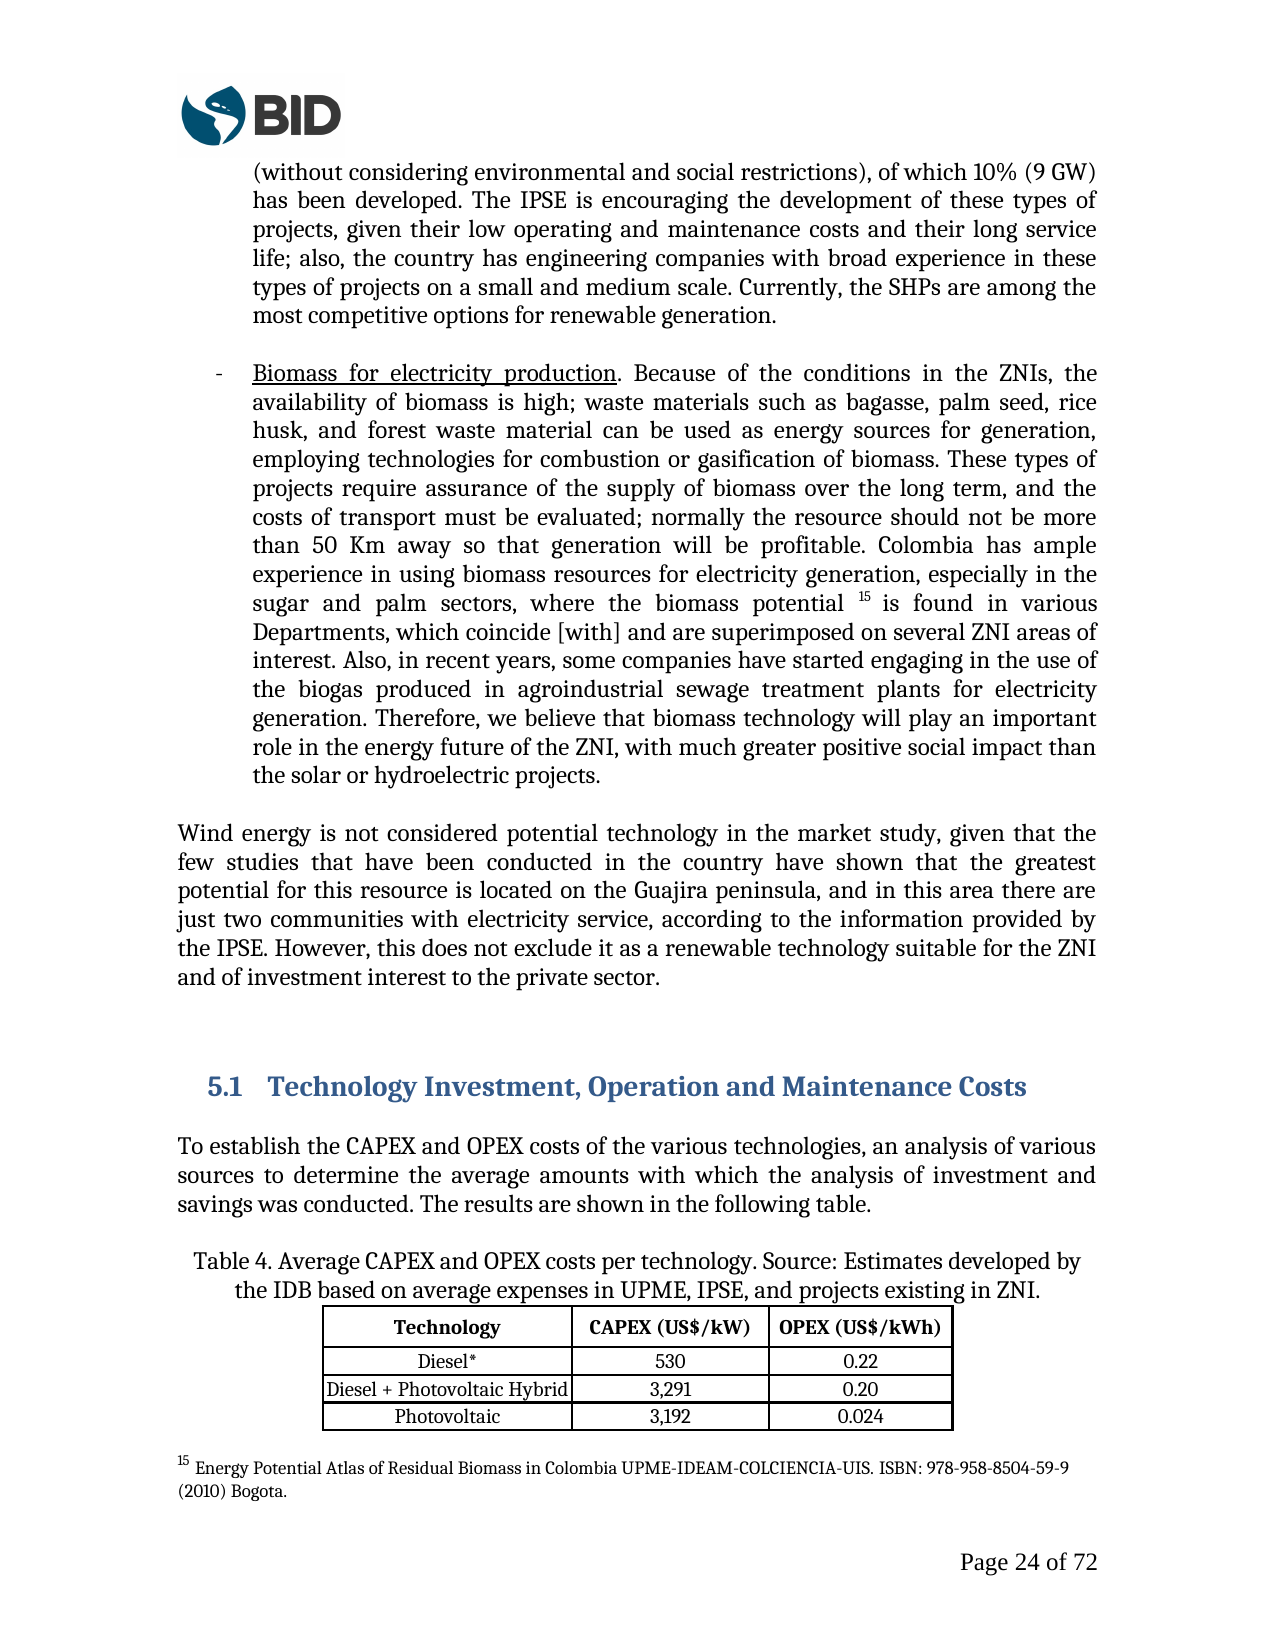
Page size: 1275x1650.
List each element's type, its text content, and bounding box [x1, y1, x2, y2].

table_header Technology [324, 1307, 571, 1346]
table_cell 3,192 [573, 1404, 768, 1429]
table_cell 3,291 [573, 1376, 768, 1401]
table_cell 0.024 [770, 1404, 951, 1429]
list Biomass for electricity production. Because of the conditions in the ZNIs, the availability of biomass is high; waste materials such as bagasse, palm seed, rice husk, and forest waste material can be used as energy sources for generation, employing technologies for combustion or gasification of biomass. These types of projects require assurance of the supply of biomass over the long term, and the costs of transport must be evaluated; normally the resource should not be more than 50 Km away so that generation will be profitable. Colombia has ample experience in using biomass resources for electricity generation, especially in the sugar and palm sectors, where the biomass potential is found in various Departments, which coincide [with] and are superimposed on several ZNI areas of interest. Also, in recent years, some companies have started engaging in the use of the biogas produced in agroindustrial sewage treatment plants for electricity generation. Therefore, we believe that biomass technology will play an important role in the energy future of the ZNI, with much greater positive social impact than the solar or hydroelectric projects. [215, 359, 1098, 790]
table_cell 530 [573, 1348, 768, 1374]
table_cell Diesel + Photovoltaic Hybrid [324, 1376, 571, 1401]
table_cell 0.22 [770, 1348, 951, 1374]
table_cell Photovoltaic [324, 1404, 571, 1429]
text Wind energy is not considered potential technology in the market study, given that the few studies that have been conducted in the country have shown that the greatest potential for this resource is located on the Guajira peninsula, and in this area there are just two communities with electricity service, according to the information provided by the IPSE. However, this does not exclude it as a renewable technology suitable for the ZNI and of investment interest to the private sector. [177, 819, 1098, 991]
text To establish the CAPEX and OPEX costs of the various technologies, an analysis of various sources to determine the average amounts with which the analysis of investment and savings was conducted. The results are shown in the following table. [177, 1132, 1098, 1218]
table_cell 0.20 [770, 1376, 951, 1401]
table_header OPEX (US$/kWh) [770, 1307, 951, 1346]
picture [177, 73, 346, 158]
table_header CAPEX (US$/kW) [573, 1307, 768, 1346]
table_cell Diesel* [324, 1348, 571, 1374]
subtitle Technology Investment, Operation and Maintenance Costs [207, 1070, 1098, 1103]
text Table 4. Average CAPEX and OPEX costs per technology. Source: Estimates developed by the IDB based on average expenses in UPME, IPSE, and projects existing in ZNI. [177, 1247, 1098, 1305]
